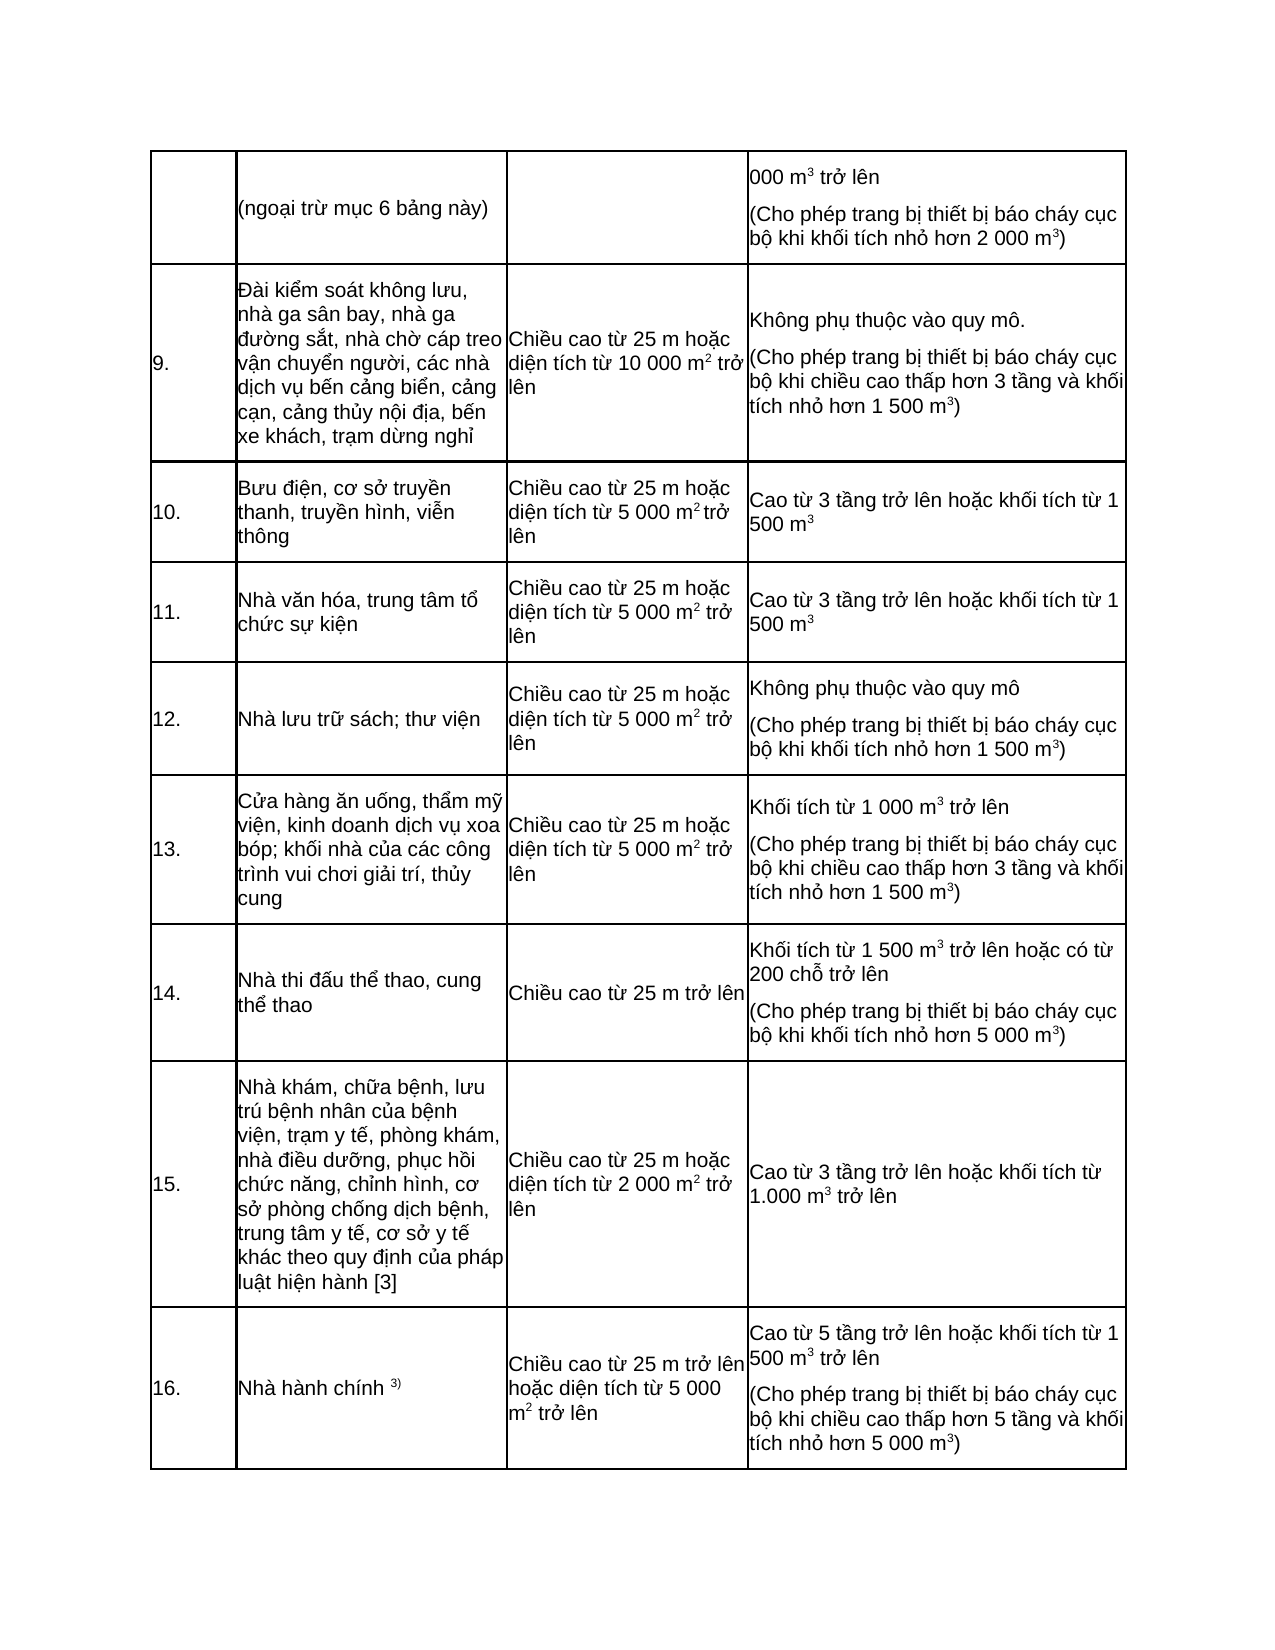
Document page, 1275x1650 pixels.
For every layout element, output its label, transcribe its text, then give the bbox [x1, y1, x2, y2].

table_cell Không phụ thuộc vào quy mô (Cho phép trang bị thiết bị báo cháy cục bộ khi khối tích nhỏ hơn 1 500 m3) [749, 663, 1125, 773]
table_cell Chiều cao từ 25 m hoặc diện tích từ 5 000 m2 trở lên [508, 663, 747, 773]
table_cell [508, 152, 747, 263]
table_cell Đài kiểm soát không lưu, nhà ga sân bay, nhà ga đường sắt, nhà chờ cáp treo vận chuyển người, các nhà dịch vụ bến cảng biển, cảng cạn, cảng thủy nội địa, bến xe khách, trạm dừng nghỉ [238, 265, 506, 460]
table_cell 16. [152, 1308, 235, 1467]
table_cell Nhà văn hóa, trung tâm tổ chức sự kiện [238, 563, 506, 661]
table_cell 9. [152, 265, 235, 460]
table_cell 15. [152, 1062, 235, 1306]
table_cell Cao từ 3 tầng trở lên hoặc khối tích từ 1 500 m3 [749, 463, 1125, 561]
table_cell 10. [152, 463, 235, 561]
table_cell Cửa hàng ăn uống, thẩm mỹ viện, kinh doanh dịch vụ xoa bóp; khối nhà của các công trình vui chơi giải trí, thủy cung [238, 776, 506, 922]
table_cell Bưu điện, cơ sở truyền thanh, truyền hình, viễn thông [238, 463, 506, 561]
table_cell Chiều cao từ 25 m hoặc diện tích từ 2 000 m2 trở lên [508, 1062, 747, 1306]
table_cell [749, 152, 1125, 263]
table_cell Cao từ 3 tầng trở lên hoặc khối tích từ 1.000 m3 trở lên [749, 1062, 1125, 1306]
table_cell Cao từ 3 tầng trở lên hoặc khối tích từ 1 500 m3 [749, 563, 1125, 661]
table_cell Nhà hành chính 3) [238, 1308, 506, 1467]
table_cell 14. [152, 925, 235, 1059]
table_cell Cao từ 5 tầng trở lên hoặc khối tích từ 1 500 m3 trở lên (Cho phép trang bị thiết bị báo cháy cục bộ khi chiều cao thấp hơn 5 tầng và khối tích nhỏ hơn 5 000 m3) [749, 1308, 1125, 1467]
table_cell 8. [152, 152, 235, 263]
table_cell Chiều cao từ 25 m hoặc diện tích từ 5 000 m2 trở lên [508, 463, 747, 561]
table_cell Khối tích từ 1 000 m3 trở lên (Cho phép trang bị thiết bị báo cháy cục bộ khi chiều cao thấp hơn 3 tầng và khối tích nhỏ hơn 1 500 m3) [749, 776, 1125, 922]
table_cell Nhà khám, chữa bệnh, lưu trú bệnh nhân của bệnh viện, trạm y tế, phòng khám, nhà điều dưỡng, phục hồi chức năng, chỉnh hình, cơ sở phòng chống dịch bệnh, trung tâm y tế, cơ sở y tế khác theo quy định của pháp luật hiện hành [3] [238, 1062, 506, 1306]
table_cell Chiều cao từ 25 m trở lên hoặc diện tích từ 5 000 m2 trở lên [508, 1308, 747, 1467]
table_cell Nhà lưu trữ sách; thư viện [238, 663, 506, 773]
table_cell Không phụ thuộc vào quy mô. (Cho phép trang bị thiết bị báo cháy cục bộ khi chiều cao thấp hơn 3 tầng và khối tích nhỏ hơn 1 500 m3) [749, 265, 1125, 460]
table_cell Nhà thi đấu thể thao, cung thể thao [238, 925, 506, 1059]
table_cell 11. [152, 563, 235, 661]
table_cell Chiều cao từ 25 m hoặc diện tích từ 10 000 m2 trở lên [508, 265, 747, 460]
table_cell Chiều cao từ 25 m trở lên [508, 925, 747, 1059]
table_cell 13. [152, 776, 235, 922]
table_cell Chiều cao từ 25 m hoặc diện tích từ 5 000 m2 trở lên [508, 563, 747, 661]
table_cell 12. [152, 663, 235, 773]
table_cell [238, 152, 506, 263]
table_cell Khối tích từ 1 500 m3 trở lên hoặc có từ 200 chỗ trở lên (Cho phép trang bị thiết bị báo cháy cục bộ khi khối tích nhỏ hơn 5 000 m3) [749, 925, 1125, 1059]
table_cell Chiều cao từ 25 m hoặc diện tích từ 5 000 m2 trở lên [508, 776, 747, 922]
